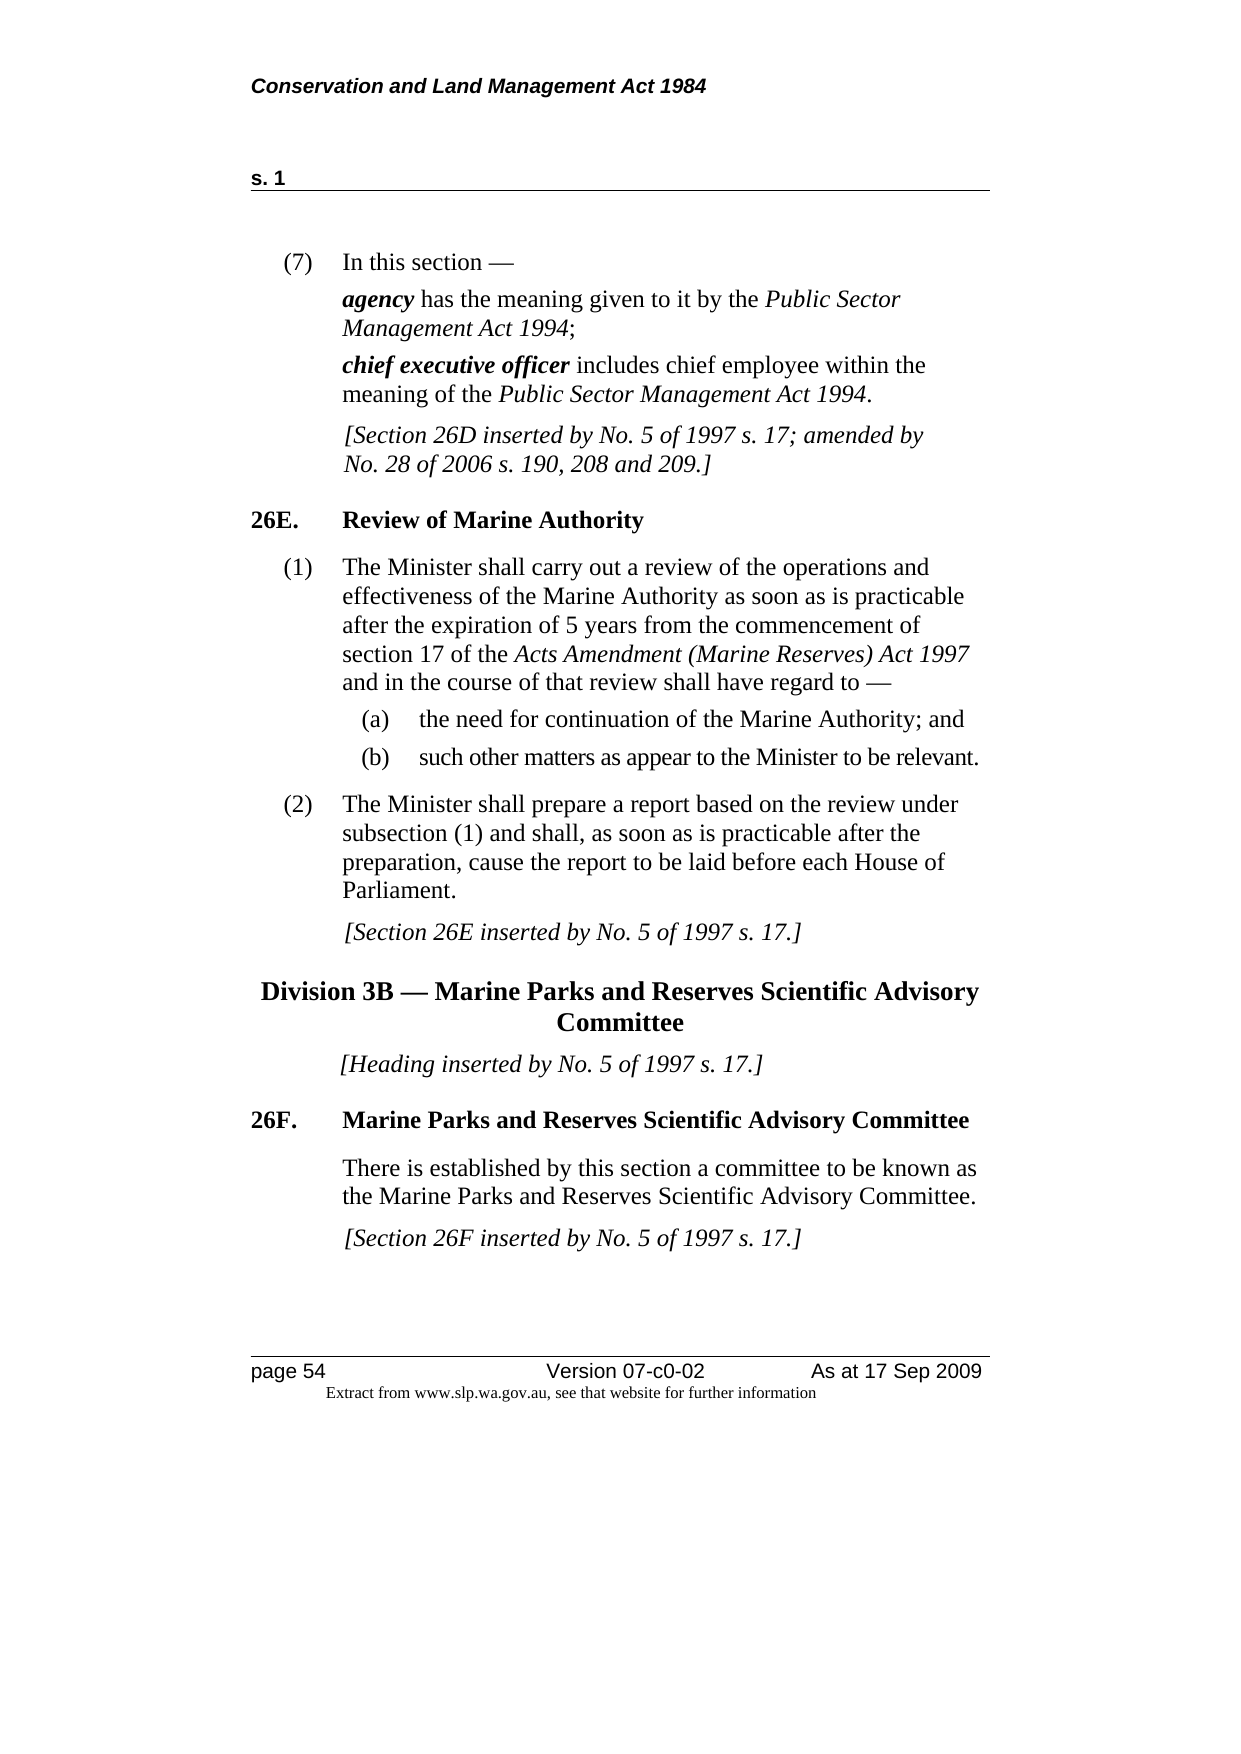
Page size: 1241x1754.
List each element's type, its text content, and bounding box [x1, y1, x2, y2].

text (b) such other matters as appear to the Minister to be relevant. [251, 742, 990, 770]
text (1) The Minister shall carry out a review of the operations and effectiveness of the Marine Authority as soon as is practicable after the expiration of 5 years from the commencement of section 17 of the Acts Amendment (Marine Reserves) Act 1997 and in the course of that review shall have regard to — [251, 552, 990, 696]
text There is established by this section a committee to be known as the Marine Parks and Reserves Scientific Advisory Committee. [251, 1153, 990, 1210]
subtitle Division 3B — Marine Parks and Reserves Scientific Advisory Committee [251, 974, 990, 1037]
subtitle 26F. Marine Parks and Reserves Scientific Advisory Committee [251, 1105, 990, 1134]
subtitle 26E. Review of Marine Authority [251, 505, 990, 534]
text [Section 26F inserted by No. 5 of 1997 s. 17.] [251, 1223, 990, 1251]
text (7) In this section — [251, 247, 990, 276]
text chief executive officer includes chief employee within the meaning of the Public Sector Management Act 1994. [251, 350, 990, 408]
text (2) The Minister shall prepare a report based on the review under subsection (1) and shall, as soon as is practicable after the preparation, cause the report to be laid before each House of Parliament. [251, 789, 990, 904]
text [Section 26D inserted by No. 5 of 1997 s. 17; amended by No. 28 of 2006 s. 190, 208 and 209.] [251, 420, 990, 478]
subtitle [Heading inserted by No. 5 of 1997 s. 17.] [251, 1049, 990, 1078]
text (a) the need for continuation of the Marine Authority; and [251, 704, 990, 733]
text agency has the meaning given to it by the Public Sector Management Act 1994; [251, 284, 990, 342]
text [Section 26E inserted by No. 5 of 1997 s. 17.] [251, 917, 990, 945]
